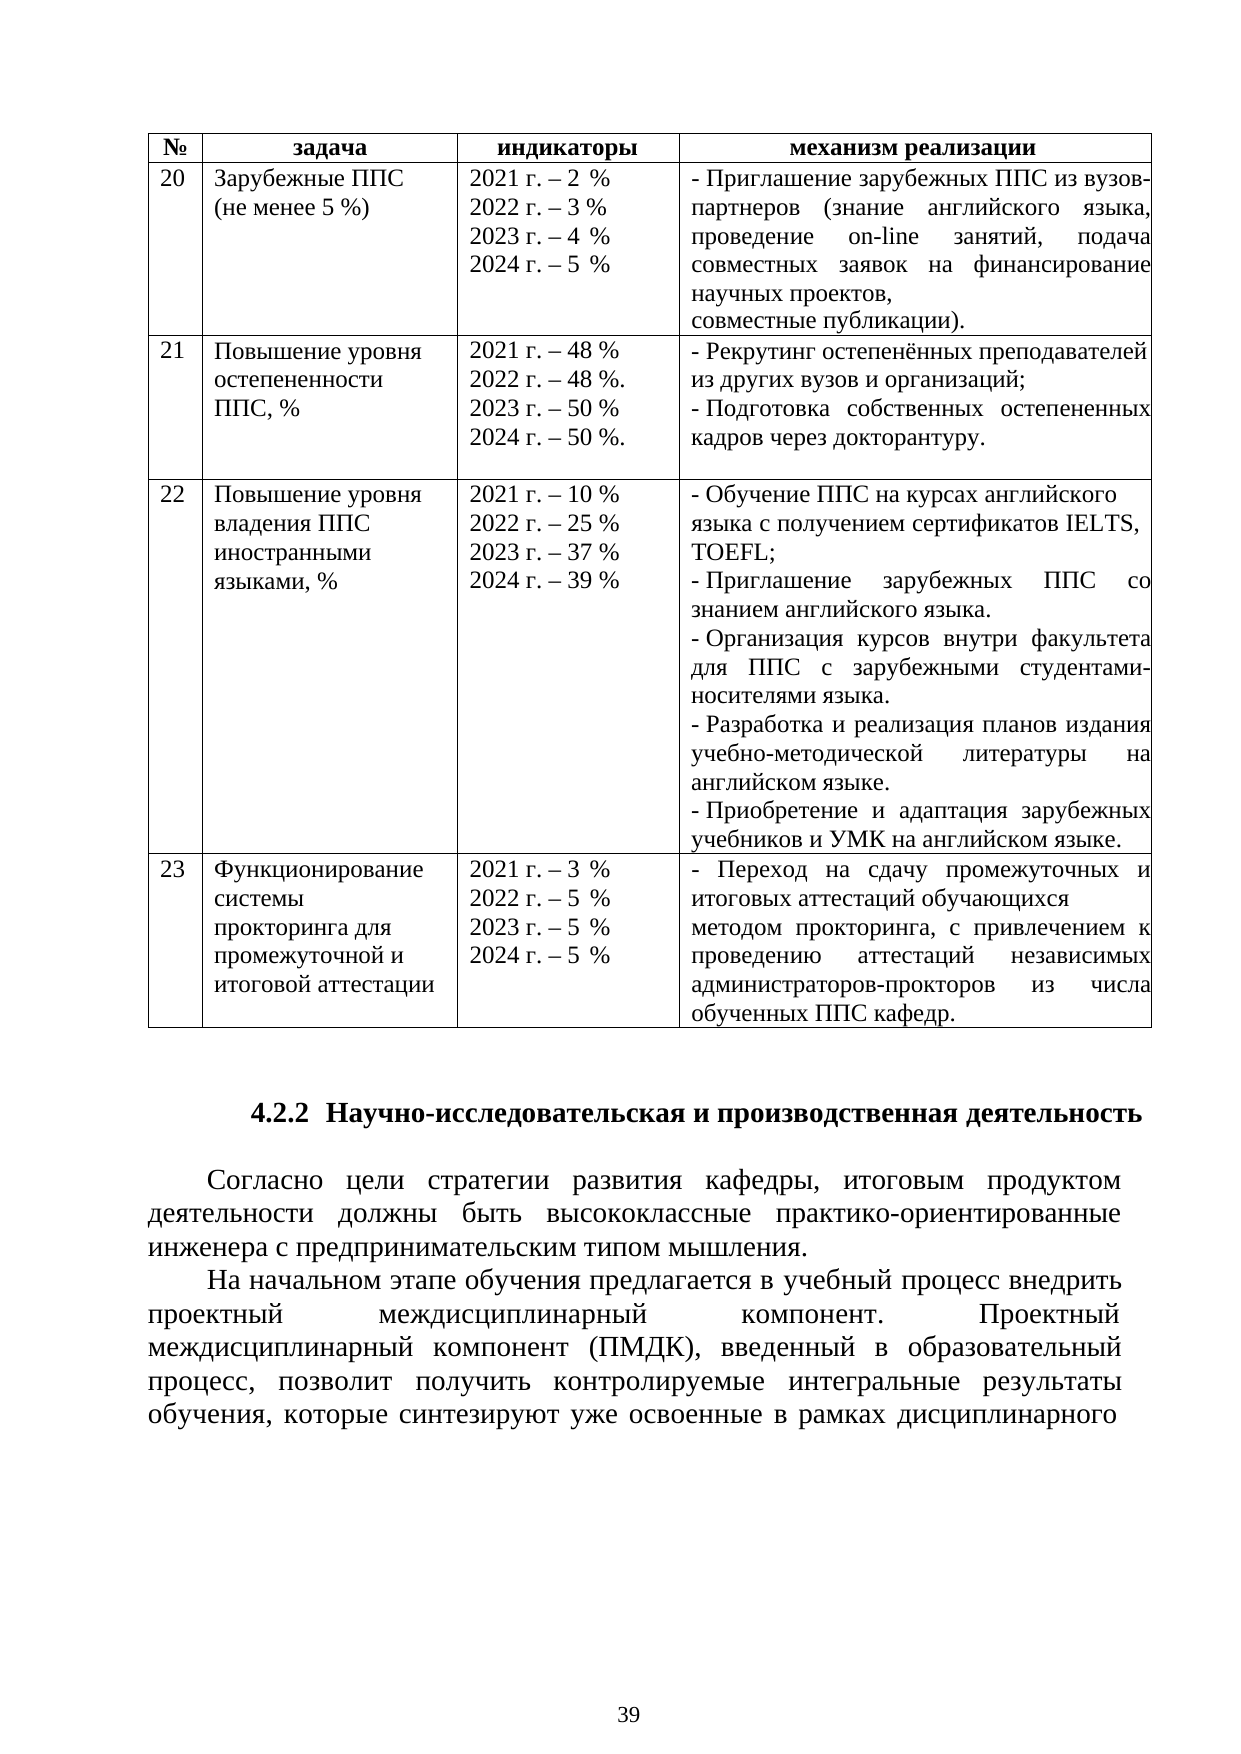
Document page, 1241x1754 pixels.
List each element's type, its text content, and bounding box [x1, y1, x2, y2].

table_header индикаторы [458, 134, 679, 162]
table_cell 2021 г. – 3 % 2022 г. – 5 % 2023 г. – 5 % 2024 г. – 5 % [458, 854, 679, 1027]
table_cell - Переход на сдачу промежуточных и итоговых аттестаций обучающихся методом прокторинга, с привлечением к проведению аттестаций независимых администраторов-прокторов из числа обученных ППС кафедр. [680, 854, 1151, 1027]
table_cell - Приглашение зарубежных ППС из вузов-партнеров (знание английского языка, проведение on-line занятий, подача совместных заявок на финансирование научных проектов, совместные публикации). [680, 163, 1151, 335]
table_cell 21 [149, 336, 202, 478]
table_cell 22 [149, 480, 202, 853]
table_cell Зарубежные ППС (не менее 5 %) [203, 163, 457, 335]
table_header задача [203, 134, 457, 162]
table_cell 2021 г. – 10 % 2022 г. – 25 % 2023 г. – 37 % 2024 г. – 39 % [458, 480, 679, 853]
text Согласно цели стратегии развития кафедры, итоговым продуктом деятельности должны быть высококлассные практико-ориентированные инженера с предпринимательским типом мышления. [148, 1162, 1122, 1262]
table_cell 2021 г. – 2 % 2022 г. – 3 % 2023 г. – 4 % 2024 г. – 5 % [458, 163, 679, 335]
table_cell 2021 г. – 48 % 2022 г. – 48 %. 2023 г. – 50 % 2024 г. – 50 %. [458, 336, 679, 478]
table_cell Повышение уровня остепененности ППС, % [203, 336, 457, 478]
table_cell Обучение ППС на курсах английского языка с получением сертификатов IELTS, TOEFL; Приглашение зарубежных ППС со знанием английского языка. Организация курсов внутри факультета для ППС с зарубежными студентами- носителями языка. Разработка и реализация планов издания учебно-методической литературы на английском языке. Приобретение и адаптация зарубежных учебников и УМК на английском языке. [680, 480, 1151, 853]
list Научно-исследовательская и производственная деятельность [251, 1095, 1167, 1128]
table_header № [149, 134, 202, 162]
table_cell Функционирование системы прокторинга для промежуточной и итоговой аттестации [203, 854, 457, 1027]
table_cell Рекрутинг остепенённых преподавателей из других вузов и организаций; Подготовка собственных остепененных кадров через докторантуру. [680, 336, 1151, 478]
table_cell 23 [149, 854, 202, 1027]
text На начальном этапе обучения предлагается в учебный процесс внедрить проектный междисциплинарный компонент. Проектный междисциплинарный компонент (ПМДК), введенный в образовательный процесс, позволит получить контролируемые интегральные результаты обучения, которые синтезируют уже освоенные в рамках дисциплинарного [148, 1262, 1122, 1430]
table_cell 20 [149, 163, 202, 335]
table_cell Повышение уровня владения ППС иностранными языками, % [203, 480, 457, 853]
table_header механизм реализации [680, 134, 1151, 162]
